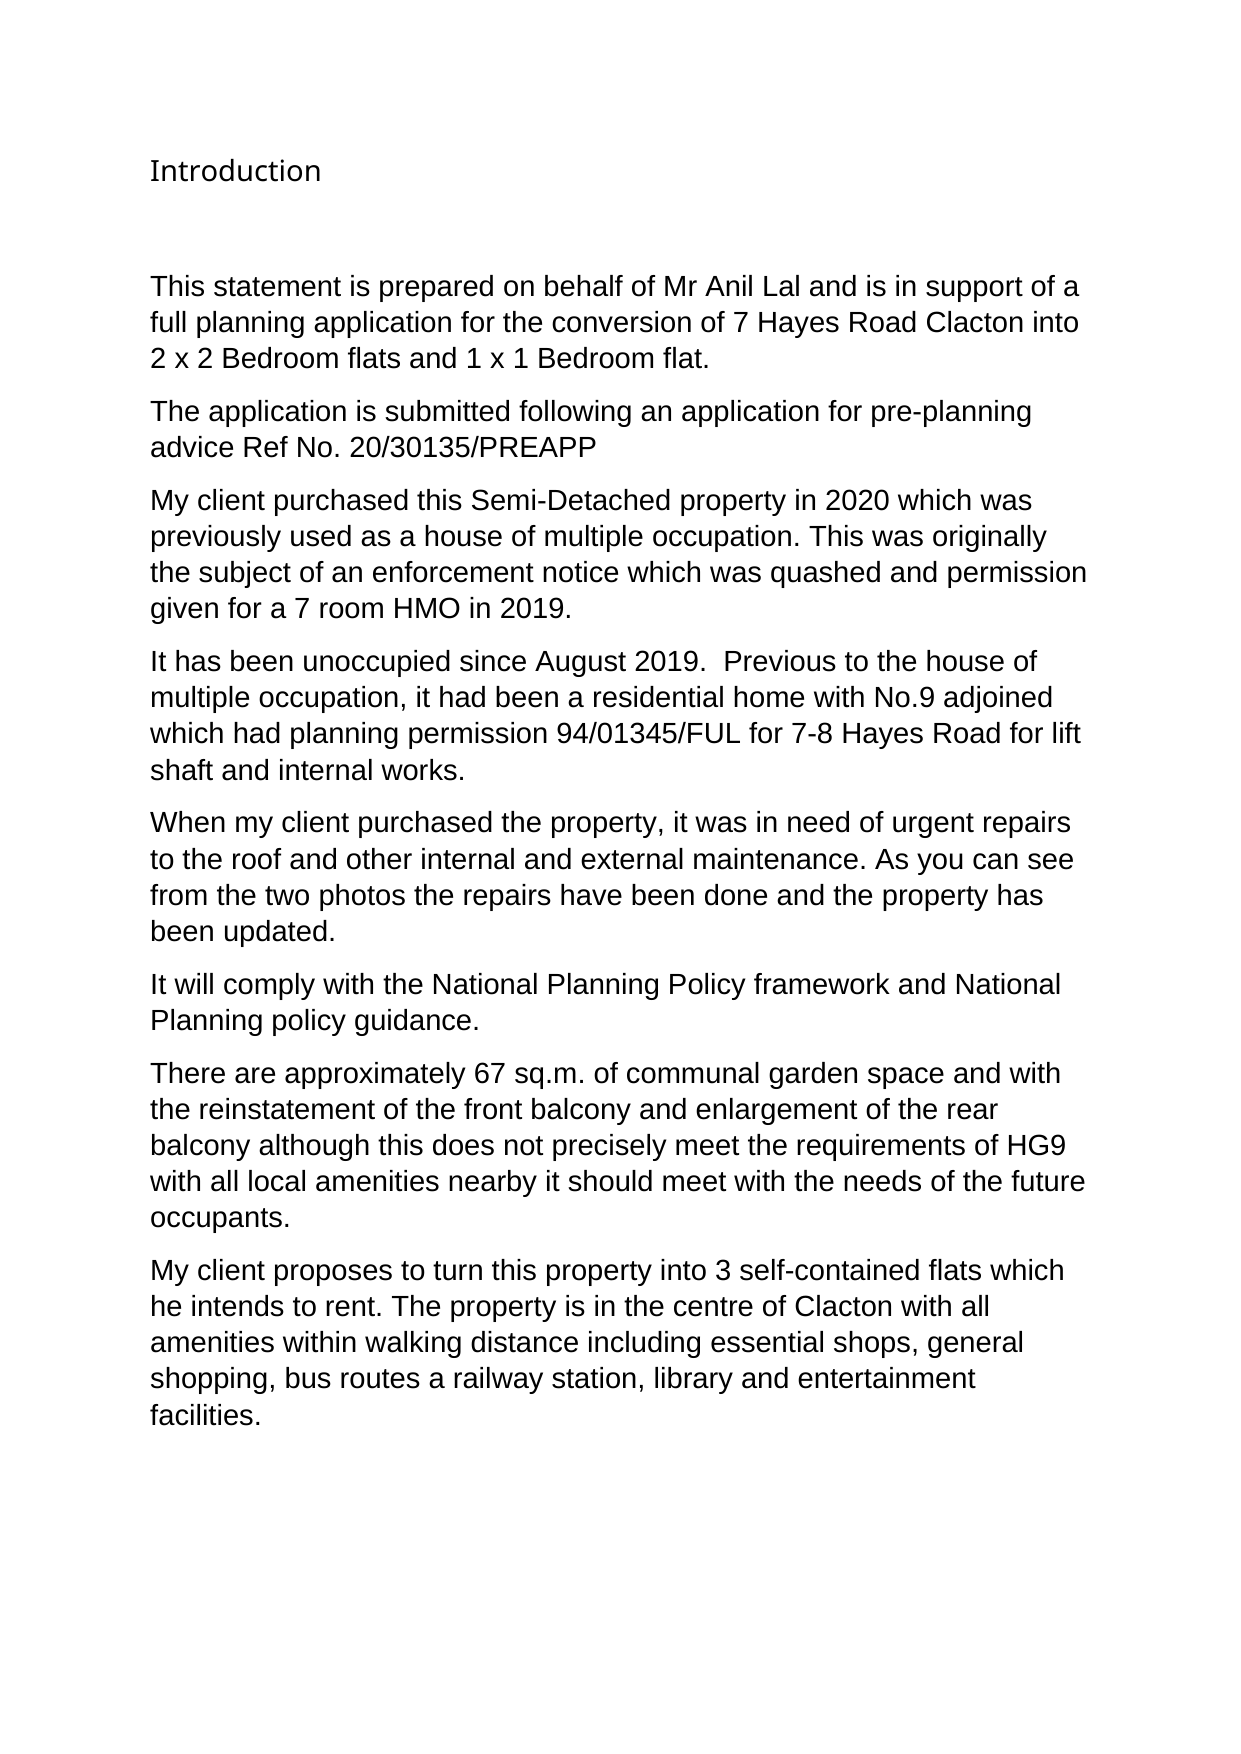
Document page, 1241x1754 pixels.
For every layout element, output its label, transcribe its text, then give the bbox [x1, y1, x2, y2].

text This statement is prepared on behalf of Mr Anil Lal and is in support of a full planning application for the conversion of 7 Hayes Road Clacton into 2 x 2 Bedroom flats and 1 x 1 Bedroom flat. [150, 269, 1090, 375]
text Introduction [150, 150, 1090, 190]
text When my client purchased the property, it was in need of urgent repairs to the roof and other internal and external maintenance. As you can see from the two photos the repairs have been done and the property has been updated. [150, 806, 1090, 947]
text It will comply with the National Planning Policy framework and National Planning policy guidance. [150, 967, 1090, 1036]
text My client purchased this Semi-Detached property in 2020 which was previously used as a house of multiple occupation. This was originally the subject of an enforcement notice which was quashed and permission given for a 7 room HMO in 2019. [150, 483, 1090, 625]
text My client proposes to turn this property into 3 self-contained flats which he intends to rent. The property is in the centre of Clacton with all amenities within walking distance including essential shops, general shopping, bus routes a railway station, library and entertainment facilities. [150, 1253, 1090, 1431]
text The application is submitted following an application for pre-planning advice Ref No. 20/30135/PREAPP [150, 394, 1090, 464]
text There are approximately 67 sq.m. of communal garden space and with the reinstatement of the front balcony and enlargement of the rear balcony although this does not precisely meet the requirements of HG9 with all local amenities nearby it should meet with the needs of the future occupants. [150, 1056, 1090, 1234]
text It has been unoccupied since August 2019. Previous to the house of multiple occupation, it had been a residential home with No.9 adjoined which had planning permission 94/01345/FUL for 7-8 Hayes Road for lift shaft and internal works. [150, 644, 1090, 786]
